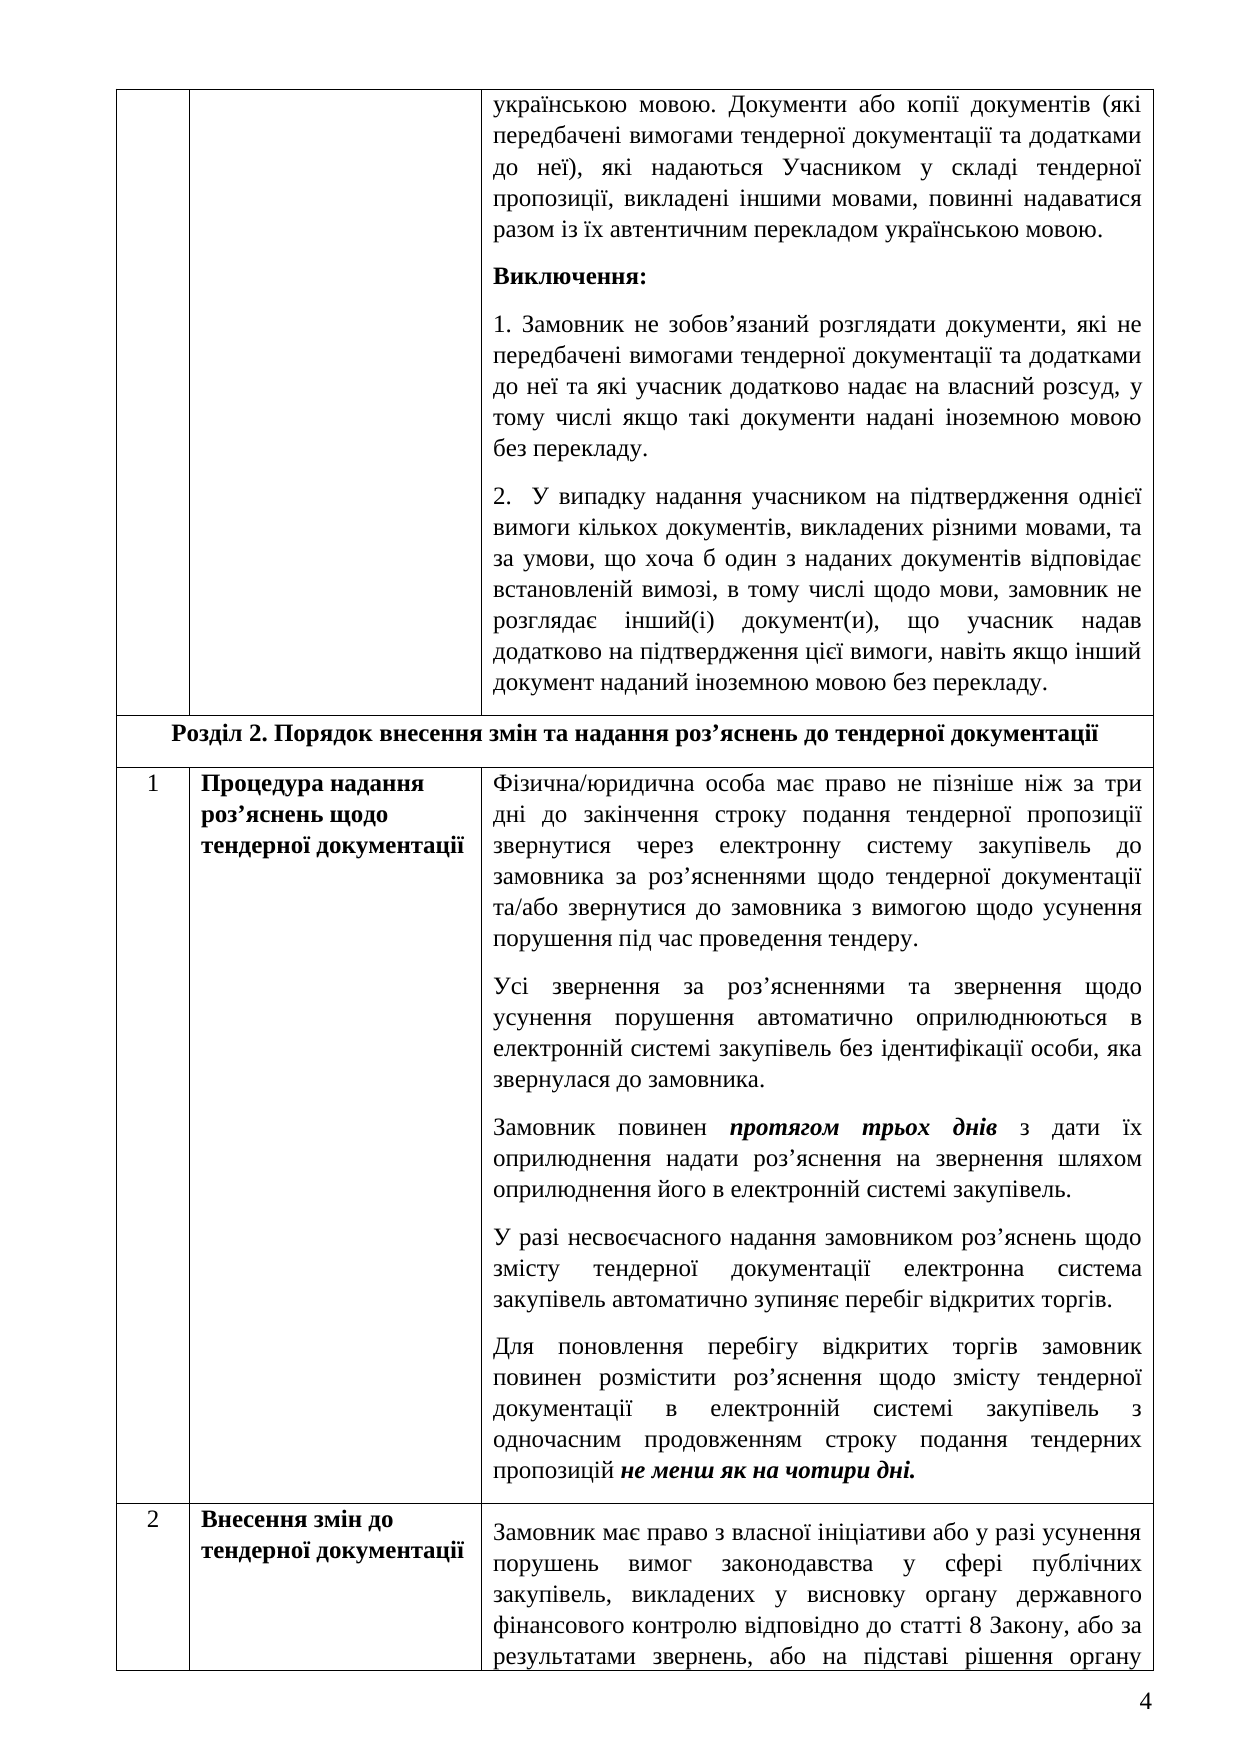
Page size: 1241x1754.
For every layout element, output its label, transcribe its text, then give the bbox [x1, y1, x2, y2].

table_cell Процедура надання роз’яснень щодо тендерної документації [190, 768, 481, 1503]
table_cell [482, 1504, 1153, 1669]
table_cell Розділ 2. Порядок внесення змін та надання роз’яснень до тендерної документації [117, 716, 1153, 767]
table_cell 1 [117, 768, 189, 1503]
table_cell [190, 90, 481, 715]
table_cell 7 [117, 90, 189, 715]
table_cell Фізична/юридична особа має право не пізніше ніж за три дні до закінчення строку подання тендерної пропозиції звернутися через електронну систему закупівель до замовника за роз’ясненнями щодо тендерної документації та/або звернутися до замовника з вимогою щодо усунення порушення під час проведення тендеру. Усі звернення за роз’ясненнями та звернення щодо усунення порушення автоматично оприлюднюються в електронній системі закупівель без ідентифікації особи, яка звернулася до замовника. Замовник повинен протягом трьох днів з дати їх оприлюднення надати роз’яснення на звернення шляхом оприлюднення його в електронній системі закупівель. У разі несвоєчасного надання замовником роз’яснень щодо змісту тендерної документації електронна система закупівель автоматично зупиняє перебіг відкритих торгів. Для поновлення перебігу відкритих торгів замовник повинен розмістити роз’яснення щодо змісту тендерної документації в електронній системі закупівель з одночасним продовженням строку подання тендерних пропозицій не менш як на чотири дні. [482, 768, 1153, 1503]
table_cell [190, 1504, 481, 1669]
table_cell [482, 90, 1153, 715]
table_cell 2 [117, 1504, 189, 1669]
